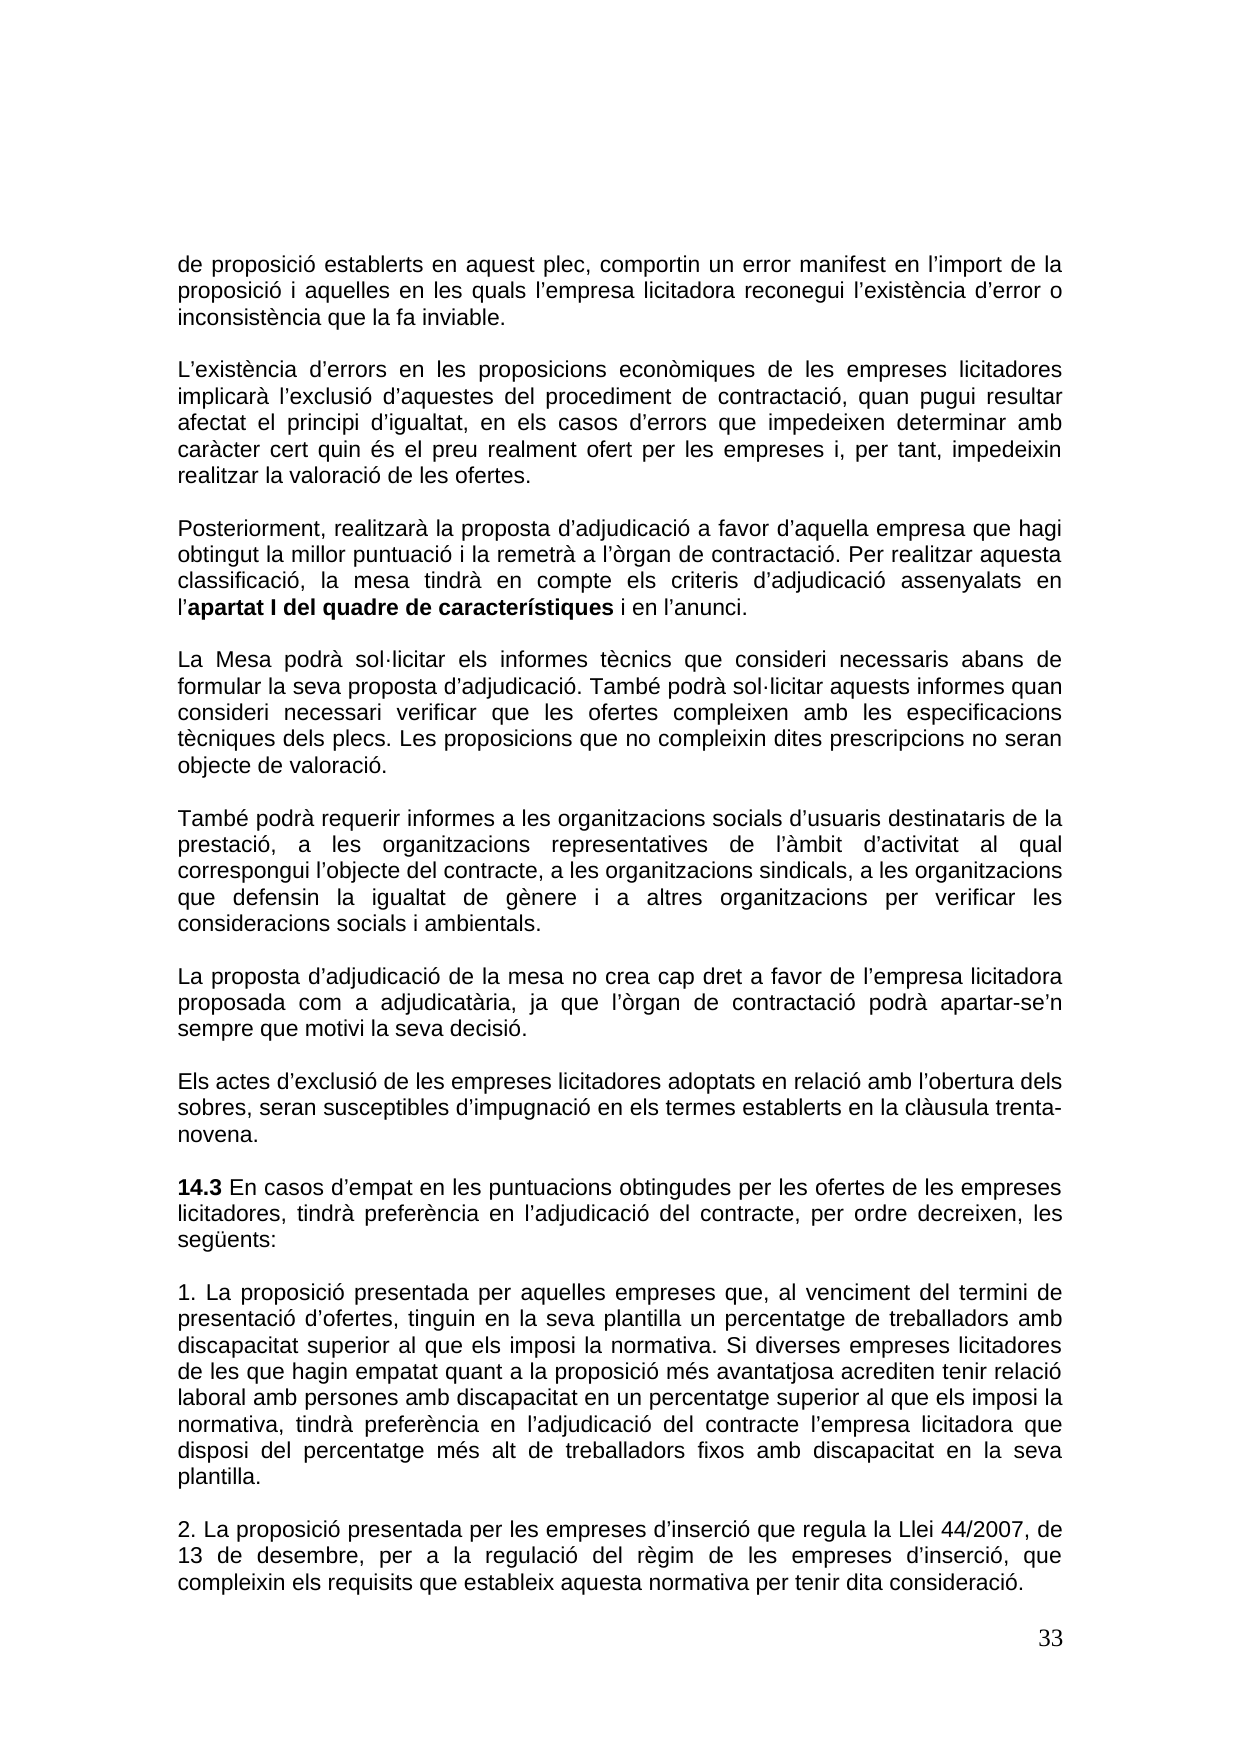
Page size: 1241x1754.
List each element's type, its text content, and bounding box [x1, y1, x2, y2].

text 1. La proposició presentada per aquelles empreses que, al venciment del termini de presentació d’ofertes, tinguin en la seva plantilla un percentatge de treballadors amb discapacitat superior al que els imposi la normativa. Si diverses empreses licitadores de les que hagin empatat quant a la proposició més avantatjosa acrediten tenir relació laboral amb persones amb discapacitat en un percentatge superior al que els imposi la normativa, tindrà preferència en l’adjudicació del contracte l’empresa licitadora que disposi del percentatge més alt de treballadors fixos amb discapacitat en la seva plantilla. [177, 1279, 1063, 1490]
text També podrà requerir informes a les organitzacions socials d’usuaris destinataris de la prestació, a les organitzacions representatives de l’àmbit d’activitat al qual correspongui l’objecte del contracte, a les organitzacions sindicals, a les organitzacions que defensin la igualtat de gènere i a altres organitzacions per verificar les consideracions socials i ambientals. [177, 804, 1063, 936]
text Posteriorment, realitzarà la proposta d’adjudicació a favor d’aquella empresa que hagi obtingut la millor puntuació i la remetrà a l’òrgan de contractació. Per realitzar aquesta classificació, la mesa tindrà en compte els criteris d’adjudicació assenyalats en l’apartat I del quadre de característiques i en l’anunci. [177, 514, 1063, 620]
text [177, 251, 1063, 330]
text 2. La proposició presentada per les empreses d’inserció que regula la Llei 44/2007, de 13 de desembre, per a la regulació del règim de les empreses d’inserció, que compleixin els requisits que estableix aquesta normativa per tenir dita consideració. [177, 1516, 1063, 1595]
text 14.3 En casos d’empat en les puntuacions obtingudes per les ofertes de les empreses licitadores, tindrà preferència en l’adjudicació del contracte, per ordre decreixen, les següents: [177, 1173, 1063, 1252]
text Els actes d’exclusió de les empreses licitadores adoptats en relació amb l’obertura dels sobres, seran susceptibles d’impugnació en els termes establerts en la clàusula trenta-novena. [177, 1068, 1063, 1147]
text La Mesa podrà sol·licitar els informes tècnics que consideri necessaris abans de formular la seva proposta d’adjudicació. També podrà sol·licitar aquests informes quan consideri necessari verificar que les ofertes compleixen amb les especificacions tècniques dels plecs. Les proposicions que no compleixin dites prescripcions no seran objecte de valoració. [177, 646, 1063, 778]
text La proposta d’adjudicació de la mesa no crea cap dret a favor de l’empresa licitadora proposada com a adjudicatària, ja que l’òrgan de contractació podrà apartar-se’n sempre que motivi la seva decisió. [177, 963, 1063, 1042]
text L’existència d’errors en les proposicions econòmiques de les empreses licitadores implicarà l’exclusió d’aquestes del procediment de contractació, quan pugui resultar afectat el principi d’igualtat, en els casos d’errors que impedeixen determinar amb caràcter cert quin és el preu realment ofert per les empreses i, per tant, impedeixin realitzar la valoració de les ofertes. [177, 356, 1063, 488]
